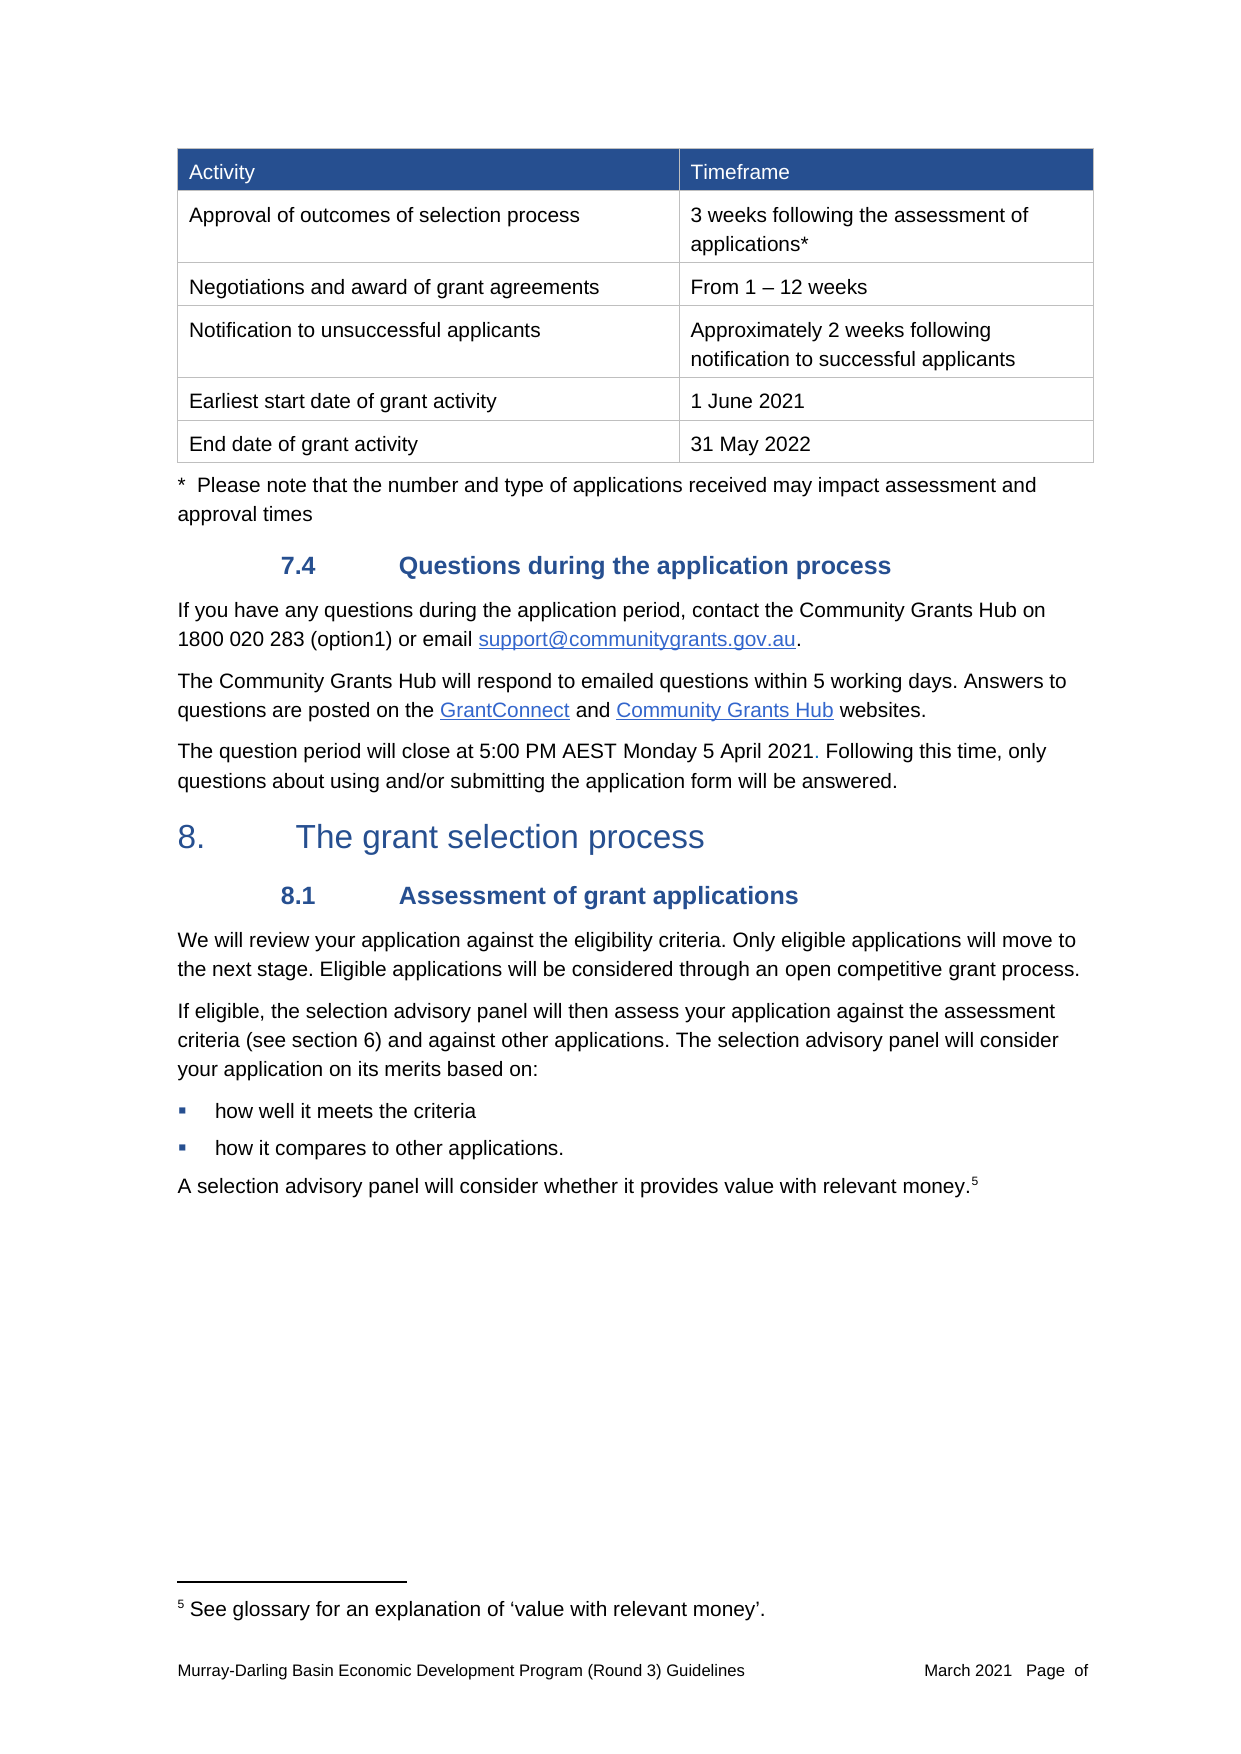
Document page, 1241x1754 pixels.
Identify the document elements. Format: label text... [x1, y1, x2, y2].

text The question period will close at 5:00 PM AEST Monday 5 April 2021. Following this time, only questions about using and/or submitting the application form will be answered. [177, 734, 1092, 792]
list how it compares to other applications. [177, 1131, 1092, 1160]
text If eligible, the selection advisory panel will then assess your application against the assessment criteria (see section 6) and against other applications. The selection advisory panel will consider your application on its merits based on: [177, 993, 1092, 1081]
table_cell Approximately 2 weeks following notification to successful applicants [680, 306, 1093, 377]
list how well it meets the criteria [177, 1093, 1092, 1123]
table_cell Approval of outcomes of selection process [178, 191, 679, 262]
text We will review your application against the eligibility criteria. Only eligible applications will move to the next stage. Eligible applications will be considered through an open competitive grant process. [177, 923, 1092, 981]
list A selection advisory panel will consider whether it provides value with relevant money. [177, 1168, 1092, 1198]
subtitle Assessment of grant applications [281, 881, 1092, 910]
table_cell Negotiations and award of grant agreements [178, 263, 679, 305]
table_header Activity [178, 149, 679, 190]
table_cell From 1 – 12 weeks [680, 263, 1093, 305]
table_cell Earliest start date of grant activity [178, 378, 679, 419]
subtitle The grant selection process [177, 817, 1092, 856]
text * Please note that the number and type of applications received may impact assessment and approval times [177, 467, 1092, 526]
table_cell 31 May 2022 [680, 421, 1093, 462]
table_cell 3 weeks following the assessment of applications* [680, 191, 1093, 262]
text The Community Grants Hub will respond to emailed questions within 5 working days. Answers to questions are posted on the GrantConnect and Community Grants Hub websites. [177, 663, 1092, 722]
table_cell End date of grant activity [178, 421, 679, 462]
table_cell Notification to unsuccessful applicants [178, 306, 679, 377]
table_header Timeframe [680, 149, 1093, 190]
table_cell 1 June 2021 [680, 378, 1093, 419]
text If you have any questions during the application period, contact the Community Grants Hub on 1800 020 283 (option1) or email support@communitygrants.gov.au. [177, 592, 1092, 651]
subtitle Questions during the application process [281, 551, 1092, 580]
